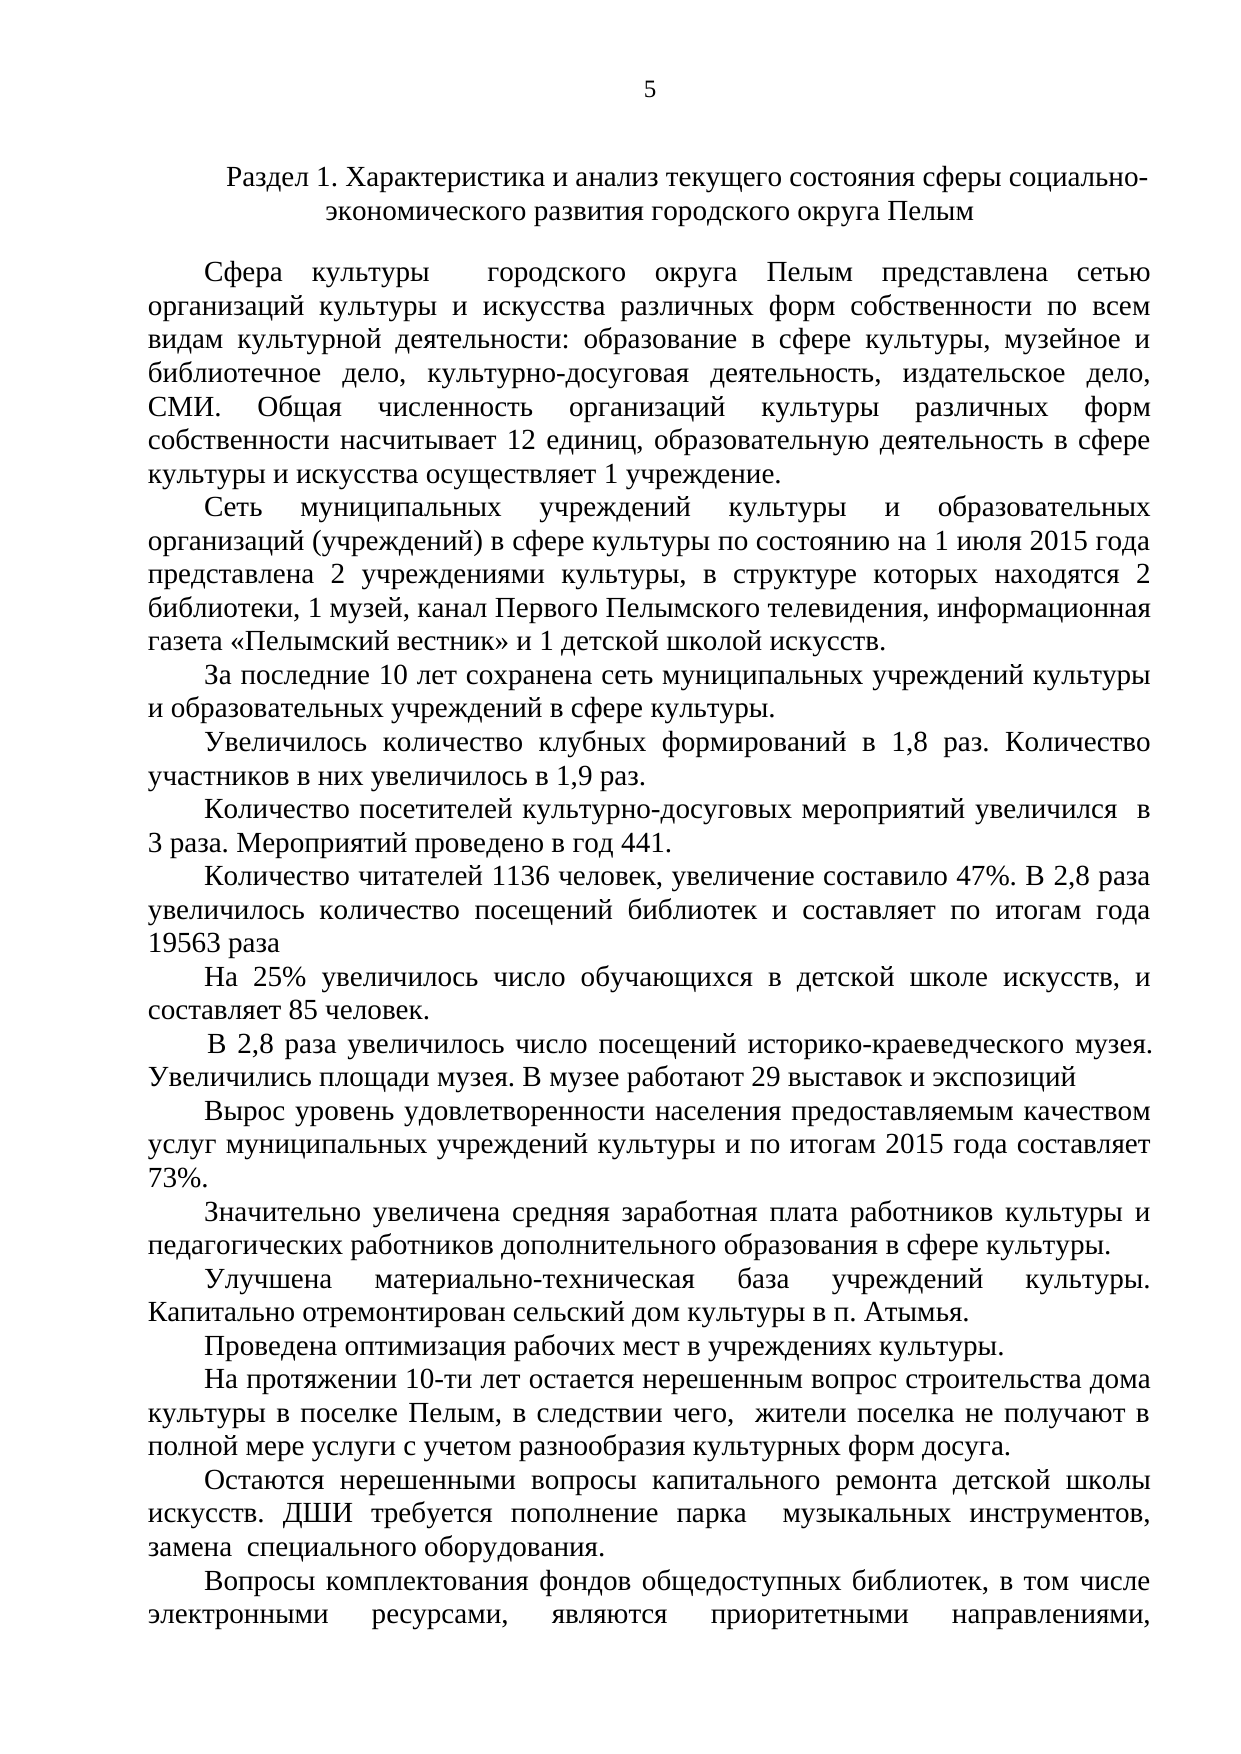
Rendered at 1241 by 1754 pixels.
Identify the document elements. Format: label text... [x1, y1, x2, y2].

text Увеличилось количество клубных формирований в 1,8 раз. Количество участников в них увеличилось в 1,9 раз. [148, 724, 1152, 791]
text Количество посетителей культурно-досуговых мероприятий увеличился в 3 раза. Мероприятий проведено в год 441. [148, 791, 1152, 858]
text Количество читателей 1136 человек, увеличение составило 47%. В 2,8 раза увеличилось количество посещений библиотек и составляет по итогам года 19563 раза [148, 858, 1152, 959]
text Сфера культуры городского округа Пелым представлена сетью организаций культуры и искусства различных форм собственности по всем видам культурной деятельности: образование в сфере культуры, музейное и библиотечное дело, культурно-досуговая деятельность, издательское дело, СМИ. Общая численность организаций культуры различных форм собственности насчитывает 12 единиц, образовательную деятельность в сфере культуры и искусства осуществляет 1 учреждение. [148, 254, 1152, 489]
text Проведена оптимизация рабочих мест в учреждениях культуры. [148, 1328, 1152, 1361]
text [148, 1563, 1152, 1630]
text За последние 10 лет сохранена сеть муниципальных учреждений культуры и образовательных учреждений в сфере культуры. [148, 657, 1152, 724]
text Раздел 1. Характеристика и анализ текущего состояния сферы социально-экономического развития городского округа Пелым [148, 159, 1152, 226]
text Вырос уровень удовлетворенности населения предоставляемым качеством услуг муниципальных учреждений культуры и по итогам 2015 года составляет 73%. [148, 1093, 1152, 1194]
text Улучшена материально-техническая база учреждений культуры. Капитально отремонтирован сельский дом культуры в п. Атымья. [148, 1261, 1152, 1328]
text На протяжении 10-ти лет остается нерешенным вопрос строительства дома культуры в поселке Пелым, в следствии чего, жители поселка не получают в полной мере услуги с учетом разнообразия культурных форм досуга. [148, 1361, 1152, 1462]
text Сеть муниципальных учреждений культуры и образовательных организаций (учреждений) в сфере культуры по состоянию на 1 июля 2015 года представлена 2 учреждениями культуры, в структуре которых находятся 2 библиотеки, 1 музей, канал Первого Пелымского телевидения, информационная газета «Пелымский вестник» и 1 детской школой искусств. [148, 489, 1152, 657]
text В 2,8 раза увеличилось число посещений историко-краеведческого музея. Увеличились площади музея. В музее работают 29 выставок и экспозиций [148, 1026, 1154, 1093]
text Значительно увеличена средняя заработная плата работников культуры и педагогических работников дополнительного образования в сфере культуры. [148, 1194, 1152, 1261]
text Остаются нерешенными вопросы капитального ремонта детской школы искусств. ДШИ требуется пополнение парка музыкальных инструментов, замена специального оборудования. [148, 1462, 1152, 1563]
text На 25% увеличилось число обучающихся в детской школе искусств, и составляет 85 человек. [148, 959, 1152, 1026]
